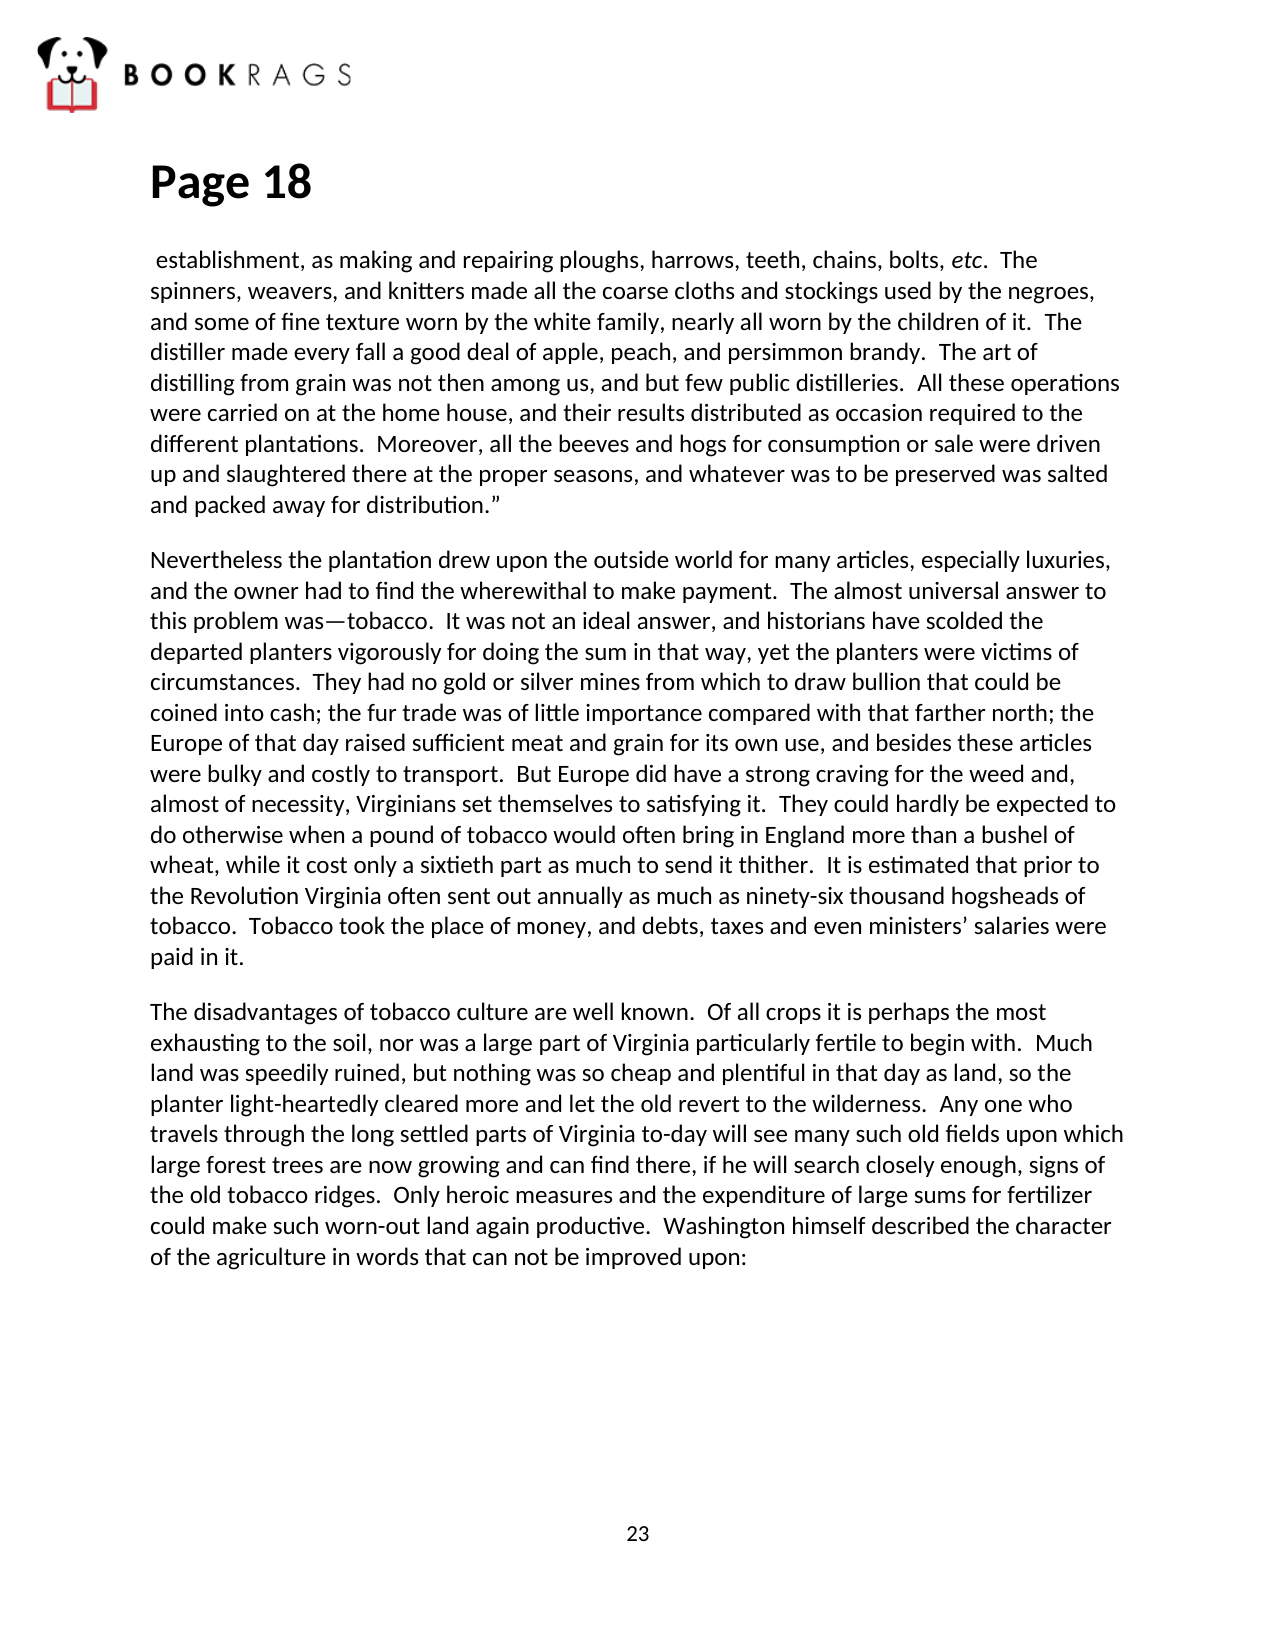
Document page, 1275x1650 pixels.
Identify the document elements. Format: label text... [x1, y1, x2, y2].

text establishment, as making and repairing ploughs, harrows, teeth, chains, bolts, etc. The spinners, weavers, and knitters made all the coarse cloths and stockings used by the negroes, and some of fine texture worn by the white family, nearly all worn by the children of it. The distiller made every fall a good deal of apple, peach, and persimmon brandy. The art of distilling from grain was not then among us, and but few public distilleries. All these operations were carried on at the home house, and their results distributed as occasion required to the different plantations. Moreover, all the beeves and hogs for consumption or sale were driven up and slaughtered there at the proper seasons, and whatever was to be preserved was salted and packed away for distribution.” [150, 244, 1125, 519]
picture [37, 37, 351, 113]
text Page 18 [150, 150, 1125, 211]
text Nevertheless the plantation drew upon the outside world for many articles, especially luxuries, and the owner had to find the wherewithal to make payment. The almost universal answer to this problem was—­tobacco. It was not an ideal answer, and historians have scolded the departed planters vigorously for doing the sum in that way, yet the planters were victims of circumstances. They had no gold or silver mines from which to draw bullion that could be coined into cash; the fur trade was of little importance compared with that farther north; the Europe of that day raised sufficient meat and grain for its own use, and besides these articles were bulky and costly to transport. But Europe did have a strong craving for the weed and, almost of necessity, Virginians set themselves to satisfying it. They could hardly be expected to do otherwise when a pound of tobacco would often bring in England more than a bushel of wheat, while it cost only a sixtieth part as much to send it thither. It is estimated that prior to the Revolution Virginia often sent out annually as much as ninety-six thousand hogsheads of tobacco. Tobacco took the place of money, and debts, taxes and even ministers’ salaries were paid in it. [150, 544, 1125, 972]
text The disadvantages of tobacco culture are well known. Of all crops it is perhaps the most exhausting to the soil, nor was a large part of Virginia particularly fertile to begin with. Much land was speedily ruined, but nothing was so cheap and plentiful in that day as land, so the planter light-heartedly cleared more and let the old revert to the wilderness. Any one who travels through the long settled parts of Virginia to-day will see many such old fields upon which large forest trees are now growing and can find there, if he will search closely enough, signs of the old tobacco ridges. Only heroic measures and the expenditure of large sums for fertilizer could make such worn-out land again productive. Washington himself described the character of the agriculture in words that can not be improved upon: [150, 997, 1125, 1271]
